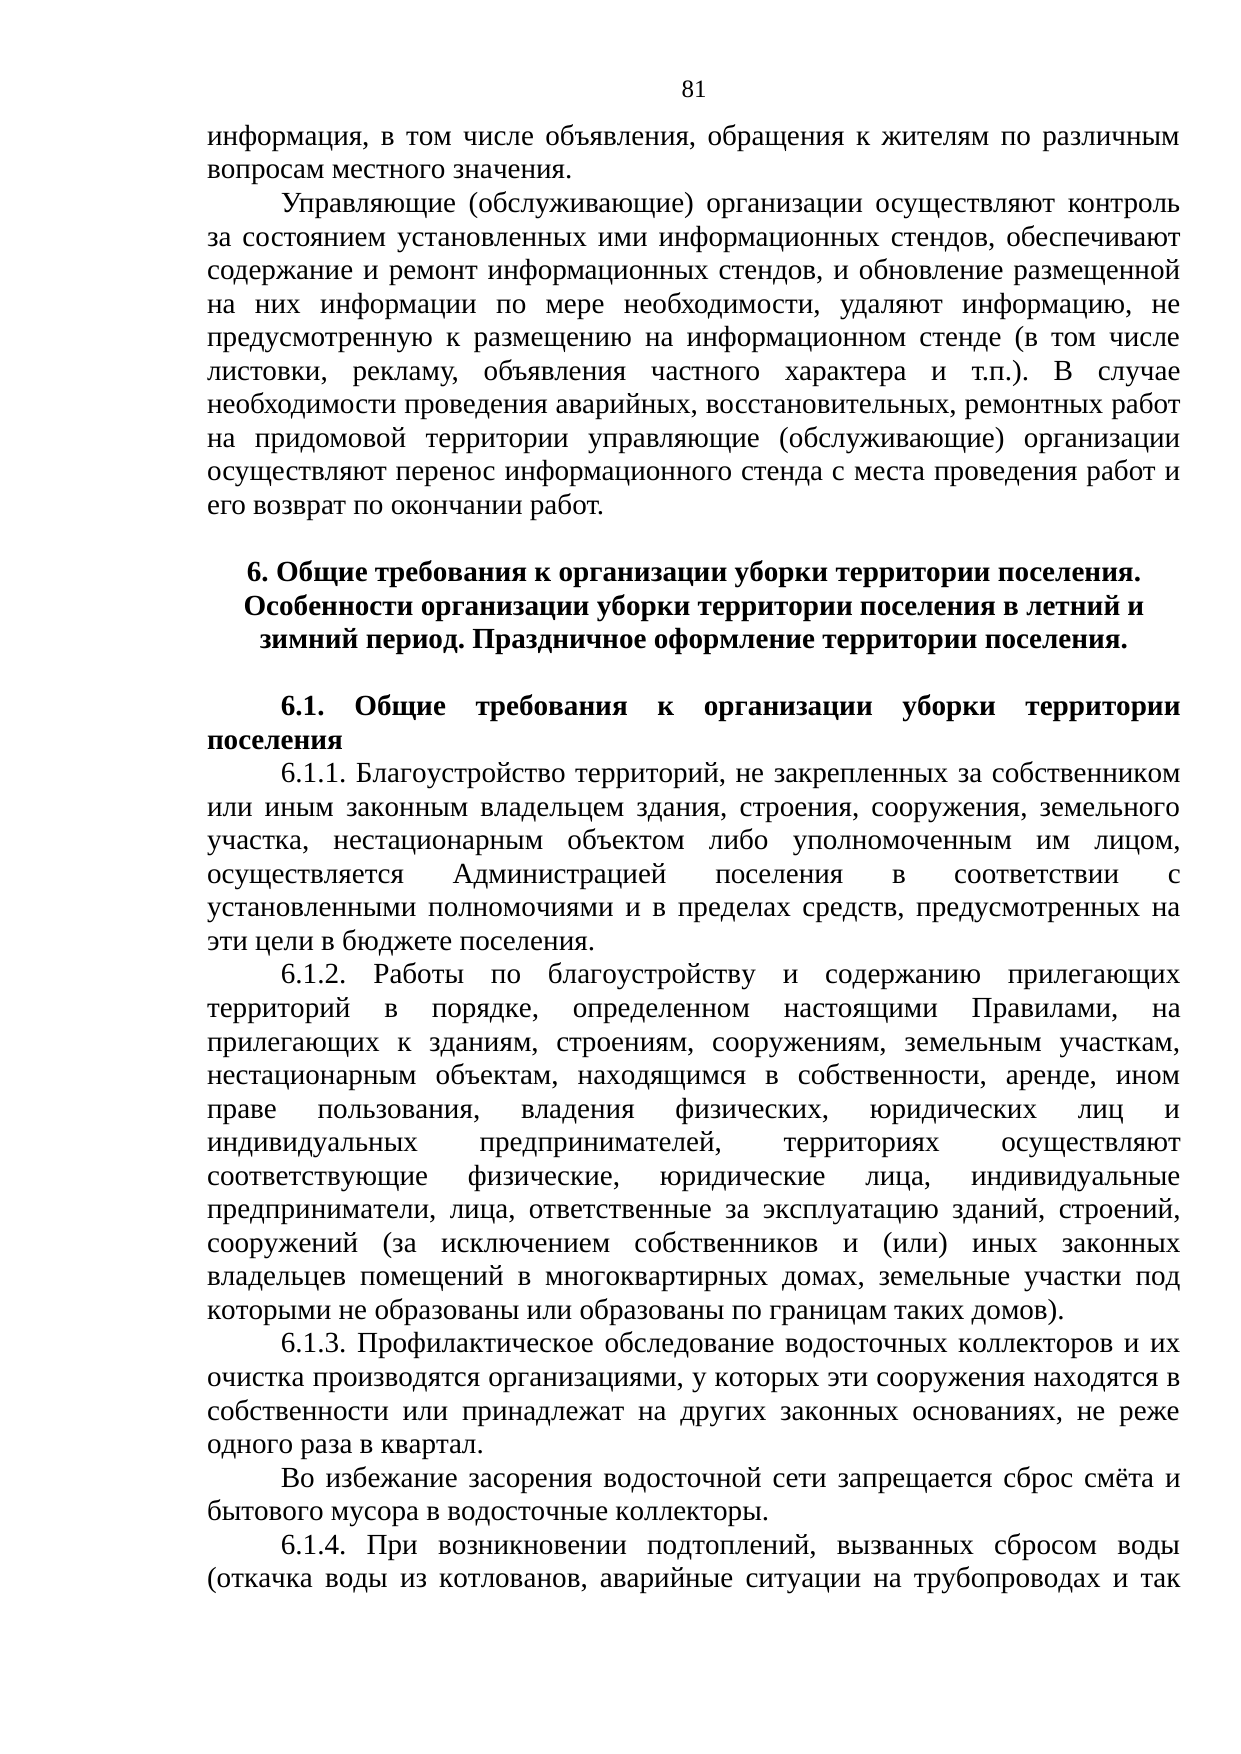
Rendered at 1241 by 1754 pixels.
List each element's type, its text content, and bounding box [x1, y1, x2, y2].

text 6.1.3. Профилактическое обследование водосточных коллекторов и их очистка производятся организациями, у которых эти сооружения находятся в собственности или принадлежат на других законных основаниях, не реже одного раза в квартал. [207, 1326, 1181, 1460]
text 6.1. Общие требования к организации уборки территории поселения [207, 688, 1181, 755]
text Во избежание засорения водосточной сети запрещается сброс смёта и бытового мусора в водосточные коллекторы. [207, 1460, 1181, 1527]
text Управляющие (обслуживающие) организации осуществляют контроль за состоянием установленных ими информационных стендов, обеспечивают содержание и ремонт информационных стендов, и обновление размещенной на них информации по мере необходимости, удаляют информацию, не предусмотренную к размещению на информационном стенде (в том числе листовки, рекламу, объявления частного характера и т.п.). В случае необходимости проведения аварийных, восстановительных, ремонтных работ на придомовой территории управляющие (обслуживающие) организации осуществляют перенос информационного стенда с места проведения работ и его возврат по окончании работ. [207, 185, 1181, 521]
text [207, 1527, 1181, 1594]
text 6.1.2. Работы по благоустройству и содержанию прилегающих территорий в порядке, определенном настоящими Правилами, на прилегающих к зданиям, строениям, сооружениям, земельным участкам, нестационарным объектам, находящимся в собственности, аренде, ином праве пользования, владения физических, юридических лиц и индивидуальных предпринимателей, территориях осуществляют соответствующие физические, юридические лица, индивидуальные предприниматели, лица, ответственные за эксплуатацию зданий, строений, сооружений (за исключением собственников и (или) иных законных владельцев помещений в многоквартирных домах, земельные участки под которыми не образованы или образованы по границам таких домов). [207, 957, 1181, 1326]
text 6.1.1. Благоустройство территорий, не закрепленных за собственником или иным законным владельцем здания, строения, сооружения, земельного участка, нестационарным объектом либо уполномоченным им лицом, осуществляется Администрацией поселения в соответствии с установленными полномочиями и в пределах средств, предусмотренных на эти цели в бюджете поселения. [207, 755, 1181, 957]
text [207, 118, 1181, 185]
text 6. Общие требования к организации уборки территории поселения. Особенности организации уборки территории поселения в летний и зимний период. Праздничное оформление территории поселения. [207, 554, 1181, 655]
